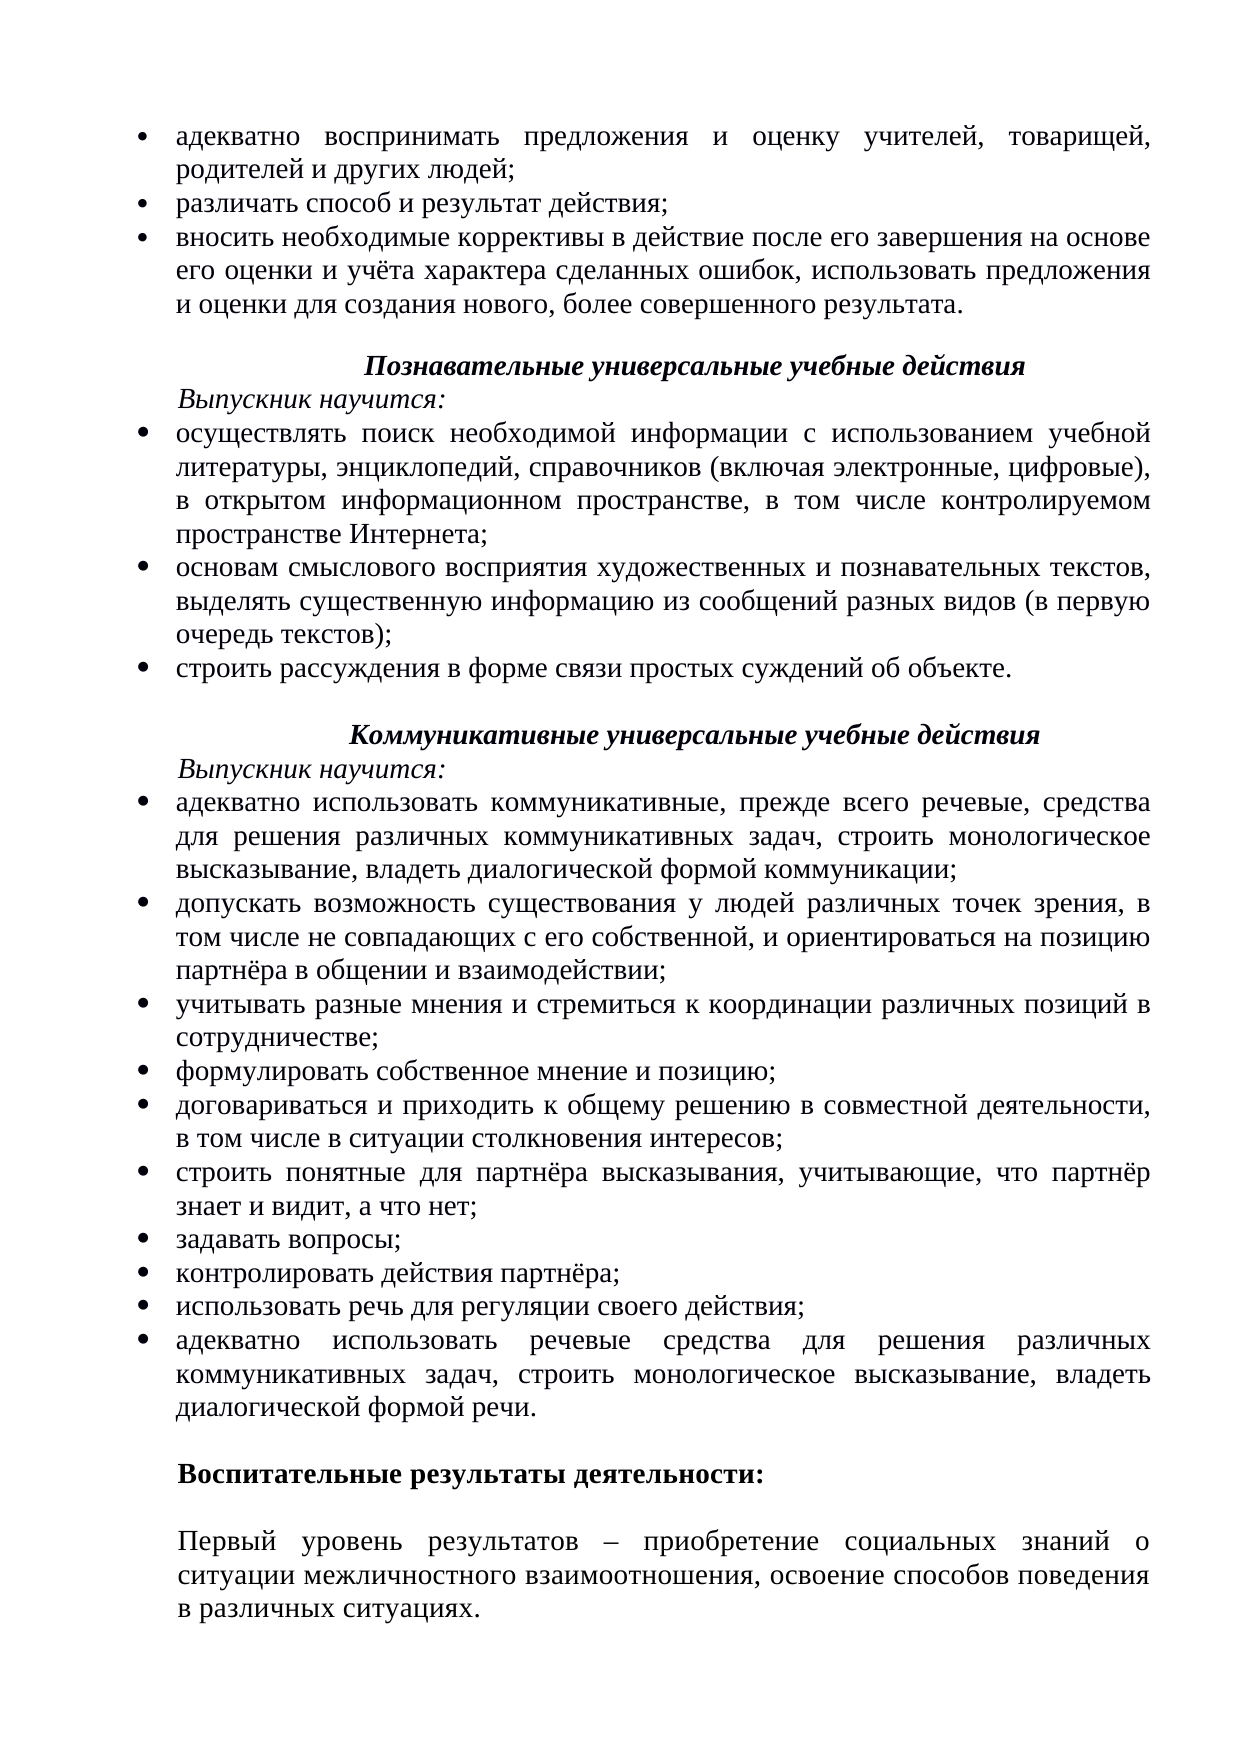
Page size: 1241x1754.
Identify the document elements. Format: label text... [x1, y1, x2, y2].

list строить понятные для партнёра высказывания, учитывающие, что партнёр знает и видит, а что нет; [138, 1154, 1152, 1221]
list различать способ и результат действия; [138, 185, 1152, 219]
text Воспитательные результаты деятельности: [177, 1456, 1152, 1490]
list допускать возможность существования у людей различных точек зрения, в том числе не совпадающих с его собственной, и ориентироваться на позицию партнёра в общении и взаимодействии; [138, 885, 1152, 986]
list контролировать действия партнёра; [138, 1255, 1152, 1288]
list осуществлять поиск необходимой информации с использованием учебной литературы, энциклопедий, справочников (включая электронные, цифровые), в открытом информационном пространстве, в том числе контролируемом пространстве Интернета; [138, 415, 1152, 549]
list адекватно использовать речевые средства для решения различных коммуникативных задач, строить монологическое высказывание, владеть диалогической формой речи. [138, 1322, 1152, 1423]
list адекватно воспринимать предложения и оценку учителей, товарищей, родителей и других людей; [138, 118, 1152, 185]
list задавать вопросы; [138, 1221, 1152, 1255]
list договариваться и приходить к общему решению в совместной деятельности, в том числе в ситуации столкновения интересов; [138, 1087, 1152, 1154]
list вносить необходимые коррективы в действие после его завершения на основе его оценки и учёта характера сделанных ошибок, использовать предложения и оценки для создания нового, более совершенного результата. [138, 219, 1152, 319]
list адекватно использовать коммуникативные, прежде всего речевые, средства для решения различных коммуникативных задач, строить монологическое высказывание, владеть диалогической формой коммуникации; [138, 784, 1152, 885]
list строить рассуждения в форме связи простых суждений об объекте. [138, 650, 1152, 684]
list основам смыслового восприятия художественных и познавательных текстов, выделять существенную информацию из сообщений разных видов (в первую очередь текстов); [138, 549, 1152, 650]
text Познавательные универсальные учебные действия [176, 348, 1152, 382]
list использовать речь для регуляции своего действия; [138, 1288, 1152, 1322]
list формулировать собственное мнение и позицию; [138, 1053, 1152, 1087]
list учитывать разные мнения и стремиться к координации различных позиций в сотрудничестве; [138, 986, 1152, 1053]
text Выпускник научится: [177, 382, 1152, 415]
text Выпускник научится: [177, 751, 1152, 784]
text Первый уровень результатов – приобретение социальных знаний о ситуации межличностного взаимоотношения, освоение способов поведения в различных ситуациях. [177, 1523, 1152, 1624]
text Коммуникативные универсальные учебные действия [176, 717, 1152, 751]
